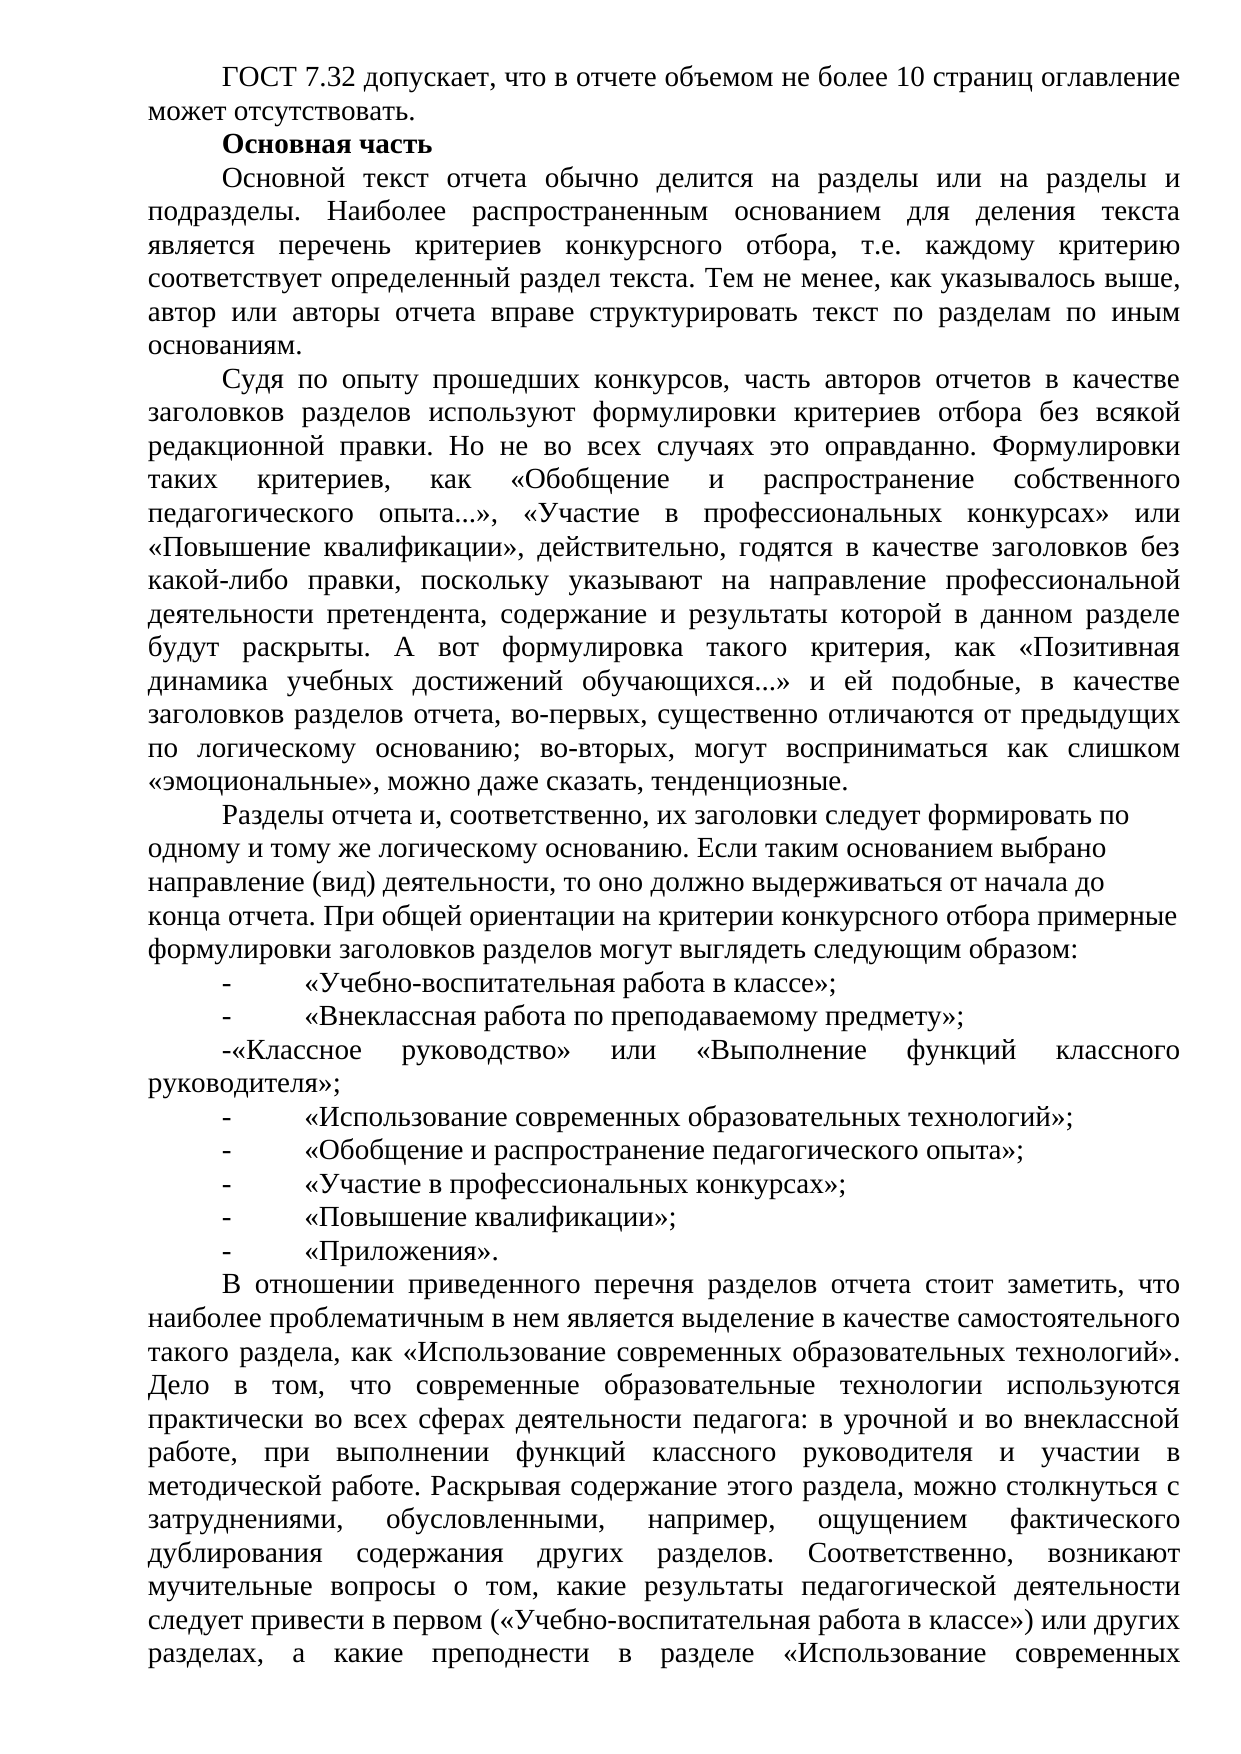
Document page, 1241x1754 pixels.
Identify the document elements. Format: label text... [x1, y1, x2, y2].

text Основной текст отчета обычно делится на разделы или на разделы и подразделы. Наиболее распространенным основанием для деления текста является перечень критериев конкурсного отбора, т.е. каждому критерию соответствует определенный раздел текста. Тем не менее, как указывалось выше, автор или авторы отчета вправе структурировать текст по разделам по иным основаниям. [148, 160, 1181, 361]
text - «Приложения». [148, 1233, 1181, 1267]
text ГОСТ 7.32 допускает, что в отчете объемом не более 10 страниц оглавление может отсутствовать. [148, 59, 1181, 126]
text - «Участие в профессиональных конкурсах»; [148, 1166, 1181, 1199]
text - «Обобщение и распространение педагогического опыта»; [148, 1132, 1181, 1166]
text Судя по опыту прошедших конкурсов, часть авторов отчетов в качестве заголовков разделов используют формулировки критериев отбора без всякой редакционной правки. Но не во всех случаях это оправданно. Формулировки таких критериев, как «Обобщение и распространение собственного педагогического опыта...», «Участие в профессиональных конкурсах» или «Повышение квалификации», действительно, годятся в качестве заголовков без какой-либо правки, поскольку указывают на направление профессиональной деятельности претендента, содержание и результаты которой в данном разделе будут раскрыты. А вот формулировка такого критерия, как «Позитивная динамика учебных достижений обучающихся...» и ей подобные, в качестве заголовков разделов отчета, во-первых, существенно отличаются от предыдущих по логическому основанию; во-вторых, могут восприниматься как слишком «эмоциональные», можно даже сказать, тенденциозные. [148, 361, 1181, 797]
text -«Классное руководство» или «Выполнение функций классного руководителя»; [148, 1032, 1181, 1099]
text - «Повышение квалификации»; [148, 1199, 1181, 1233]
text Основная часть [148, 126, 1181, 160]
text - «Использование современных образовательных технологий»; [148, 1099, 1181, 1132]
text - «Внеклассная работа по преподаваемому предмету»; [148, 998, 1181, 1032]
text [148, 1267, 1181, 1669]
text - «Учебно-воспитательная работа в классе»; [148, 965, 1181, 998]
text Разделы отчета и, соответственно, их заголовки следует формировать по одному и тому же логическому основанию. Если таким основанием выбрано направление (вид) деятельности, то оно должно выдерживаться от начала до конца отчета. При общей ориентации на критерии конкурсного отбора примерные формулировки заголовков разделов могут выглядеть следующим образом: [148, 797, 1181, 965]
